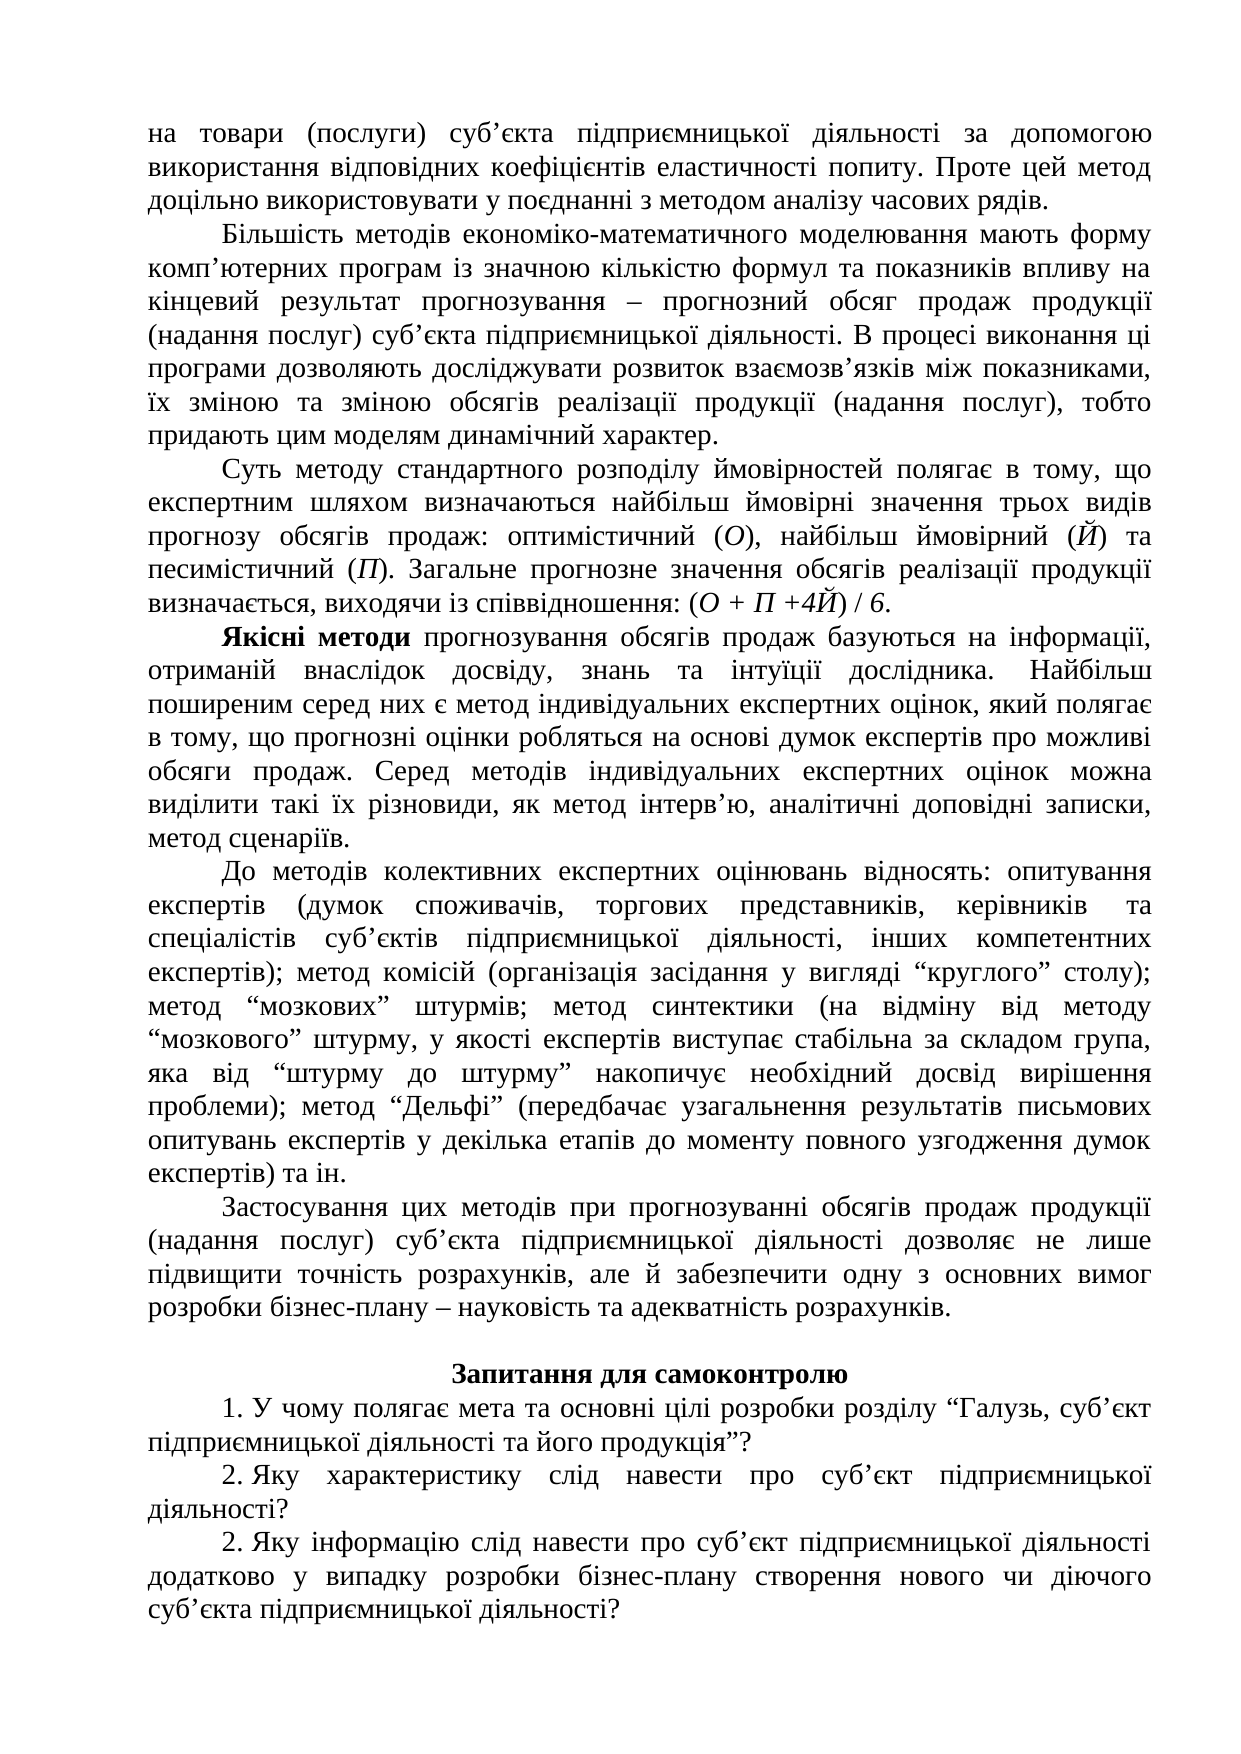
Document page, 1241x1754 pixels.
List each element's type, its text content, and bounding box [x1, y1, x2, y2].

subtitle Запитання для самоконтролю [451, 1357, 1182, 1390]
text Застосування цих методів при прогнозуванні обсягів продаж продукції (надання послуг) суб’єкта підприємницької діяльності дозволяє не лише підвищити точність розрахунків, але й забезпечити одну з основних вимог розробки бізнес-плану – науковість та адекватність розрахунків. [148, 1189, 1152, 1323]
text До методів колективних експертних оцінювань відносять: опитування експертів (думок споживачів, торгових представників, керівників та спеціалістів суб’єктів підприємницької діяльності, інших компетентних експертів); метод комісій (організація засідання у вигляді “круглого” столу); метод “мозкових” штурмів; метод синтектики (на відміну від методу “мозкового” штурму, у якості експертів виступає стабільна за складом група, яка від “штурму до штурму” накопичує необхідний досвід вирішення проблеми); метод “Дельфі” (передбачає узагальнення результатів письмових опитувань експертів у декілька етапів до моменту повного узгодження думок експертів) та ін. [148, 853, 1152, 1189]
text Більшість методів економіко-математичного моделювання мають форму комп’ютерних програм із значною кількістю формул та показників впливу на кінцевий результат прогнозування – прогнозний обсяг продаж продукції (надання послуг) суб’єкта підприємницької діяльності. В процесі виконання ці програми дозволяють досліджувати розвиток взаємозв’язків між показниками, їх зміною та зміною обсягів реалізації продукції (надання послуг), тобто придають цим моделям динамічний характер. [148, 216, 1152, 451]
list Яку характеристику слід навести про суб’єкт підприємницької діяльності? [148, 1457, 1152, 1524]
list У чому полягає мета та основні цілі розробки розділу “Галузь, суб’єкт підприємницької діяльності та його продукція”? [148, 1390, 1152, 1457]
list Яку інформацію слід навести про суб’єкт підприємницької діяльності додатково у випадку розробки бізнес-плану створення нового чи діючого суб’єкта підприємницької діяльності? [148, 1524, 1152, 1625]
text на товари (послуги) суб’єкта підприємницької діяльності за допомогою використання відповідних коефіцієнтів еластичності попиту. Проте цей метод доцільно використовувати у поєднанні з методом аналізу часових рядів. [148, 115, 1152, 216]
text Суть методу стандартного розподілу ймовірностей полягає в тому, що експертним шляхом визначаються найбільш ймовірні значення трьох видів прогнозу обсягів продаж: оптимістичний (О), найбільш ймовірний (Й) та песимістичний (П). Загальне прогнозне значення обсягів реалізації продукції визначається, виходячи із співвідношення: (О + П +4Й) / 6. [148, 451, 1152, 619]
text Якісні методи прогнозування обсягів продаж базуються на інформації, отриманій внаслідок досвіду, знань та інтуїції дослідника. Найбільш поширеним серед них є метод індивідуальних експертних оцінок, який полягає в тому, що прогнозні оцінки робляться на основі думок експертів про можливі обсяги продаж. Серед методів індивідуальних експертних оцінок можна виділити такі їх різновиди, як метод інтерв’ю, аналітичні доповідні записки, метод сценаріїв. [148, 619, 1152, 853]
